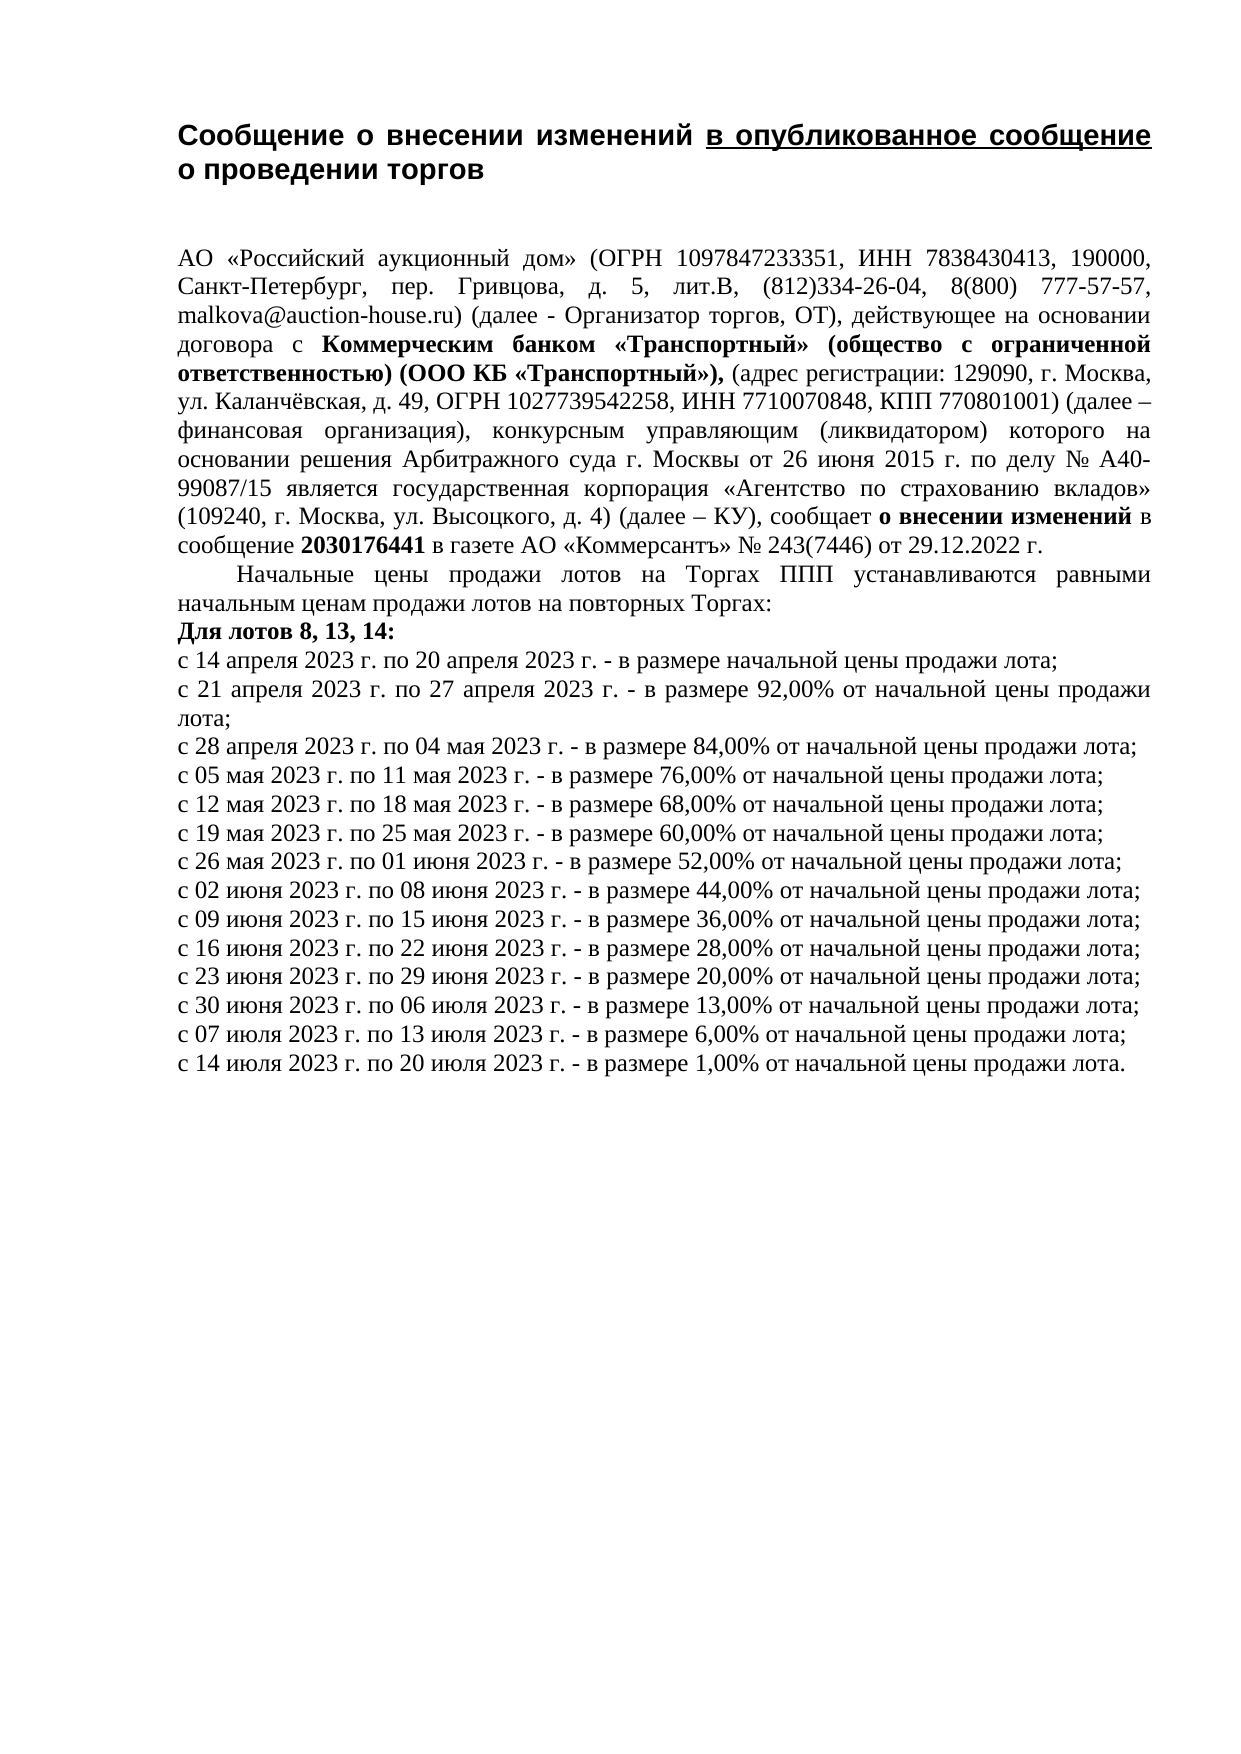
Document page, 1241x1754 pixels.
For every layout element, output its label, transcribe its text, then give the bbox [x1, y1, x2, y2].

text Начальные цены продажи лотов на Торгах ППП устанавливаются равными начальным ценам продажи лотов на повторных Торгах: [177, 559, 1152, 616]
text с 21 апреля 2023 г. по 27 апреля 2023 г. - в размере 92,00% от начальной цены продажи лота; [177, 674, 1152, 731]
text с 19 мая 2023 г. по 25 мая 2023 г. - в размере 60,00% от начальной цены продажи лота; [177, 818, 1152, 846]
text с 14 июля 2023 г. по 20 июля 2023 г. - в размере 1,00% от начальной цены продажи лота. [177, 1048, 1152, 1076]
text с 14 апреля 2023 г. по 20 апреля 2023 г. - в размере начальной цены продажи лота; [177, 645, 1152, 674]
text с 26 мая 2023 г. по 01 июня 2023 г. - в размере 52,00% от начальной цены продажи лота; [177, 846, 1152, 875]
text с 28 апреля 2023 г. по 04 мая 2023 г. - в размере 84,00% от начальной цены продажи лота; [177, 731, 1152, 760]
text с 02 июня 2023 г. по 08 июня 2023 г. - в размере 44,00% от начальной цены продажи лота; [177, 875, 1152, 904]
text Сообщение о внесении изменений в опубликованное сообщение о проведении торгов [177, 118, 1152, 185]
text с 07 июля 2023 г. по 13 июля 2023 г. - в размере 6,00% от начальной цены продажи лота; [177, 1019, 1152, 1048]
text с 23 июня 2023 г. по 29 июня 2023 г. - в размере 20,00% от начальной цены продажи лота; [177, 961, 1152, 990]
text с 30 июня 2023 г. по 06 июля 2023 г. - в размере 13,00% от начальной цены продажи лота; [177, 990, 1152, 1019]
text Для лотов 8, 13, 14: [177, 616, 1152, 645]
text с 16 июня 2023 г. по 22 июня 2023 г. - в размере 28,00% от начальной цены продажи лота; [177, 933, 1152, 961]
text с 09 июня 2023 г. по 15 июня 2023 г. - в размере 36,00% от начальной цены продажи лота; [177, 904, 1152, 933]
text с 12 мая 2023 г. по 18 мая 2023 г. - в размере 68,00% от начальной цены продажи лота; [177, 789, 1152, 818]
text АО «Российский аукционный дом» (ОГРН 1097847233351, ИНН 7838430413, 190000, Санкт-Петербург, пер. Гривцова, д. 5, лит.В, (812)334-26-04, 8(800) 777-57-57, malkova@auction-house.ru) (далее - Организатор торгов, ОТ), действующее на основании договора с Коммерческим банком «Транспортный» (общество с ограниченной ответственностью) (ООО КБ «Транспортный»), (адрес регистрации: 129090, г. Москва, ул. Каланчёвская, д. 49, ОГРН 1027739542258, ИНН 7710070848, КПП 770801001) (далее – финансовая организация), конкурсным управляющим (ликвидатором) которого на основании решения Арбитражного суда г. Москвы от 26 июня 2015 г. по делу № А40-99087/15 является государственная корпорация «Агентство по страхованию вкладов» (109240, г. Москва, ул. Высоцкого, д. 4) (далее – КУ), сообщает о внесении изменений в сообщение 2030176441 в газете АО «Коммерсантъ» № 243(7446) от 29.12.2022 г. [177, 243, 1152, 559]
text с 05 мая 2023 г. по 11 мая 2023 г. - в размере 76,00% от начальной цены продажи лота; [177, 760, 1152, 789]
